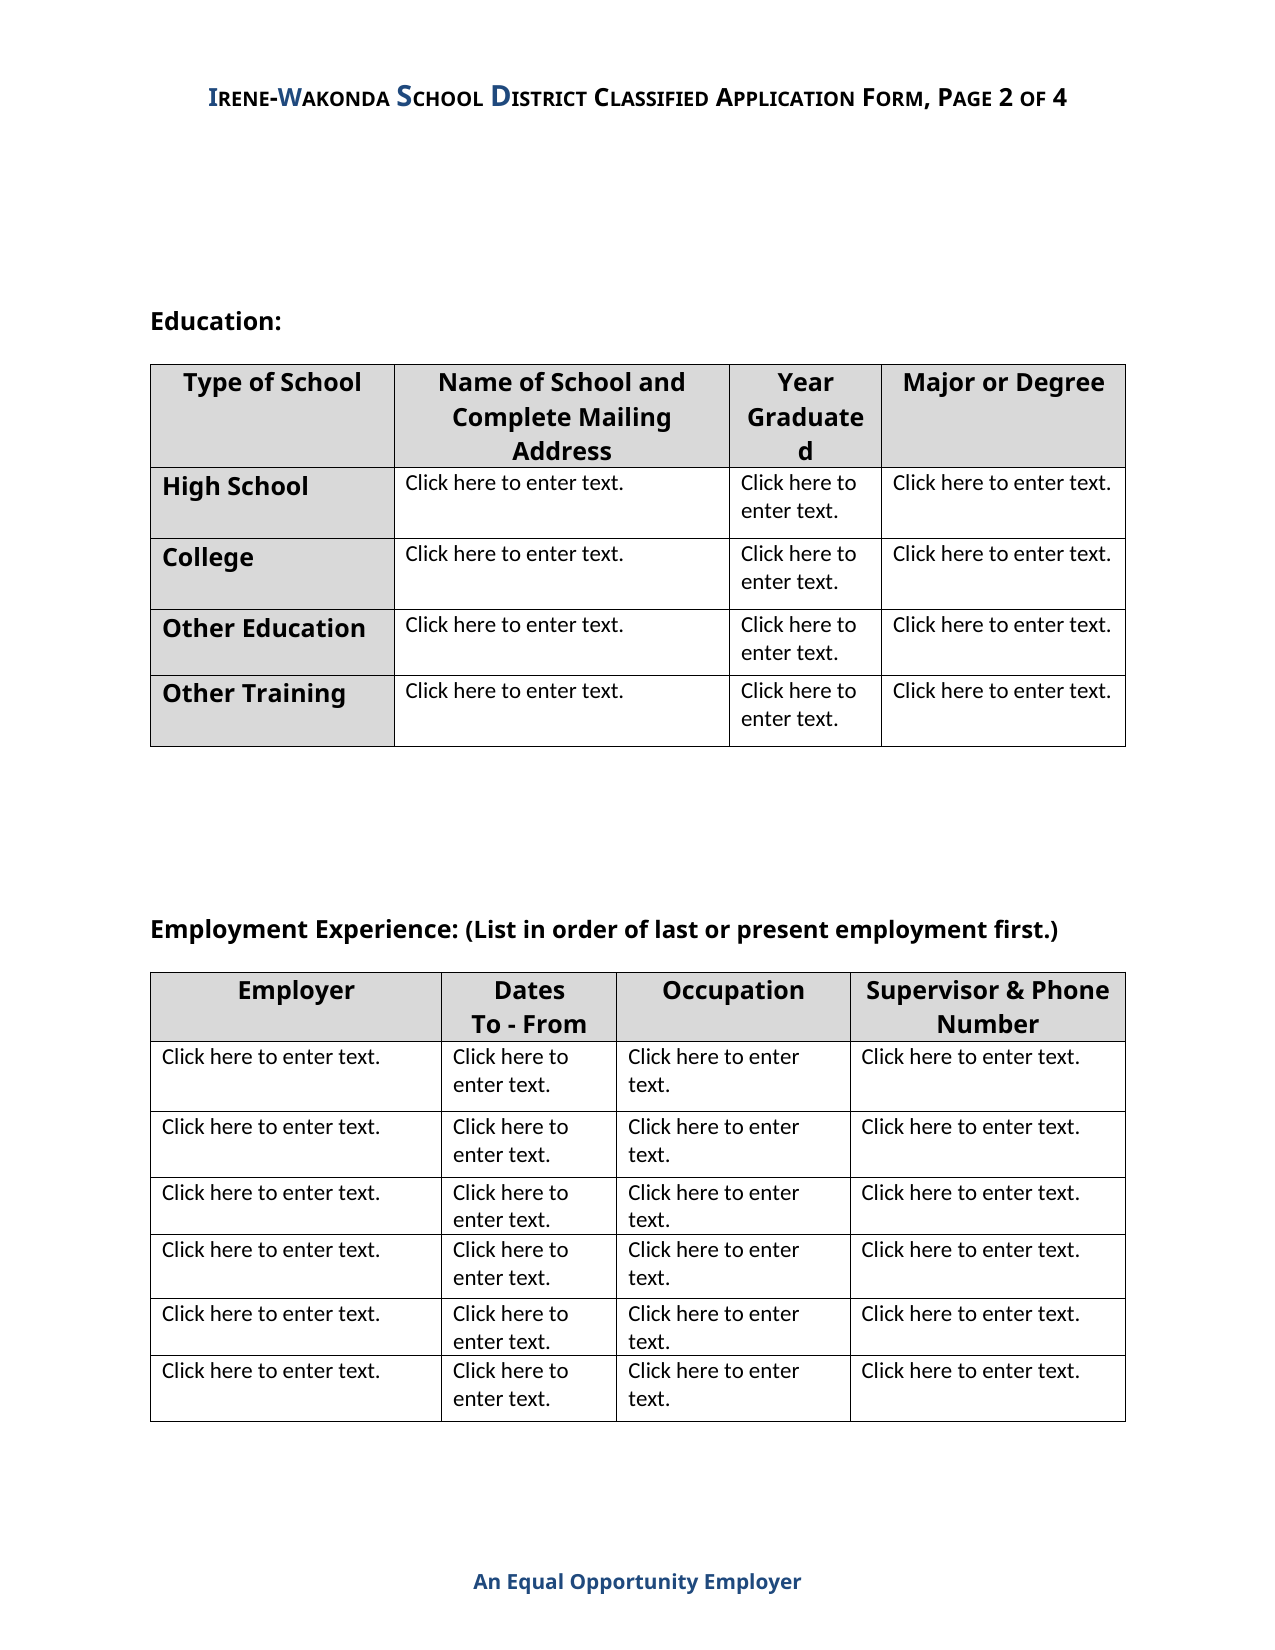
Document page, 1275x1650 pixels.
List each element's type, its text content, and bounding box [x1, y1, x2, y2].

table_cell Other Training [151, 676, 394, 746]
table_header Name of School and Complete Mailing Address [395, 365, 729, 467]
table_cell Other Education [151, 610, 394, 675]
table_header Type of School [151, 365, 394, 467]
table_header Occupation [617, 973, 850, 1041]
table_header Employer [151, 973, 441, 1041]
text Education: [150, 304, 1125, 338]
table_header Dates To - From [442, 973, 616, 1041]
table_header Supervisor & Phone Number [851, 973, 1125, 1041]
table_cell College [151, 539, 394, 609]
table_header Year Graduated [730, 365, 881, 467]
text Employment Experience: (List in order of last or present employment first.) [150, 912, 1125, 946]
table_cell High School [151, 468, 394, 538]
table_header Major or Degree [882, 365, 1125, 467]
